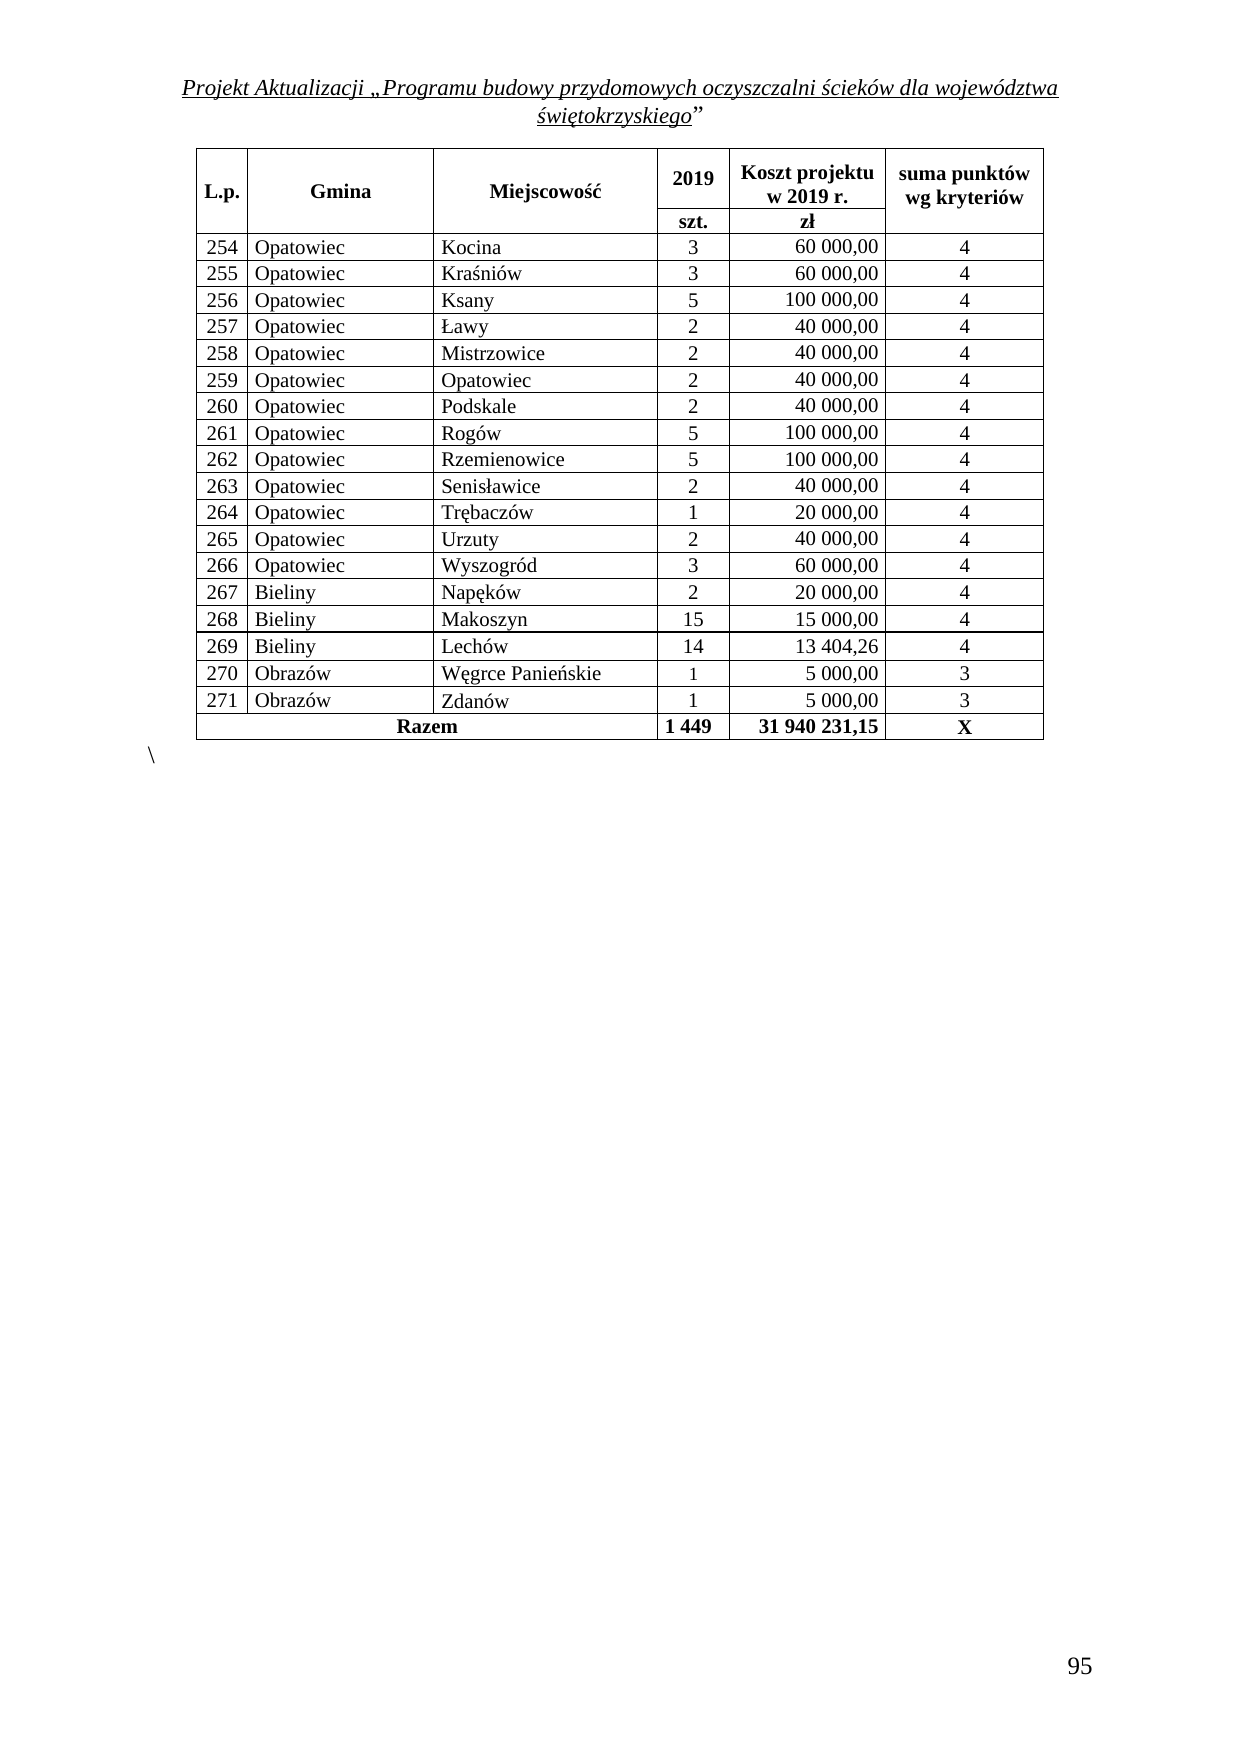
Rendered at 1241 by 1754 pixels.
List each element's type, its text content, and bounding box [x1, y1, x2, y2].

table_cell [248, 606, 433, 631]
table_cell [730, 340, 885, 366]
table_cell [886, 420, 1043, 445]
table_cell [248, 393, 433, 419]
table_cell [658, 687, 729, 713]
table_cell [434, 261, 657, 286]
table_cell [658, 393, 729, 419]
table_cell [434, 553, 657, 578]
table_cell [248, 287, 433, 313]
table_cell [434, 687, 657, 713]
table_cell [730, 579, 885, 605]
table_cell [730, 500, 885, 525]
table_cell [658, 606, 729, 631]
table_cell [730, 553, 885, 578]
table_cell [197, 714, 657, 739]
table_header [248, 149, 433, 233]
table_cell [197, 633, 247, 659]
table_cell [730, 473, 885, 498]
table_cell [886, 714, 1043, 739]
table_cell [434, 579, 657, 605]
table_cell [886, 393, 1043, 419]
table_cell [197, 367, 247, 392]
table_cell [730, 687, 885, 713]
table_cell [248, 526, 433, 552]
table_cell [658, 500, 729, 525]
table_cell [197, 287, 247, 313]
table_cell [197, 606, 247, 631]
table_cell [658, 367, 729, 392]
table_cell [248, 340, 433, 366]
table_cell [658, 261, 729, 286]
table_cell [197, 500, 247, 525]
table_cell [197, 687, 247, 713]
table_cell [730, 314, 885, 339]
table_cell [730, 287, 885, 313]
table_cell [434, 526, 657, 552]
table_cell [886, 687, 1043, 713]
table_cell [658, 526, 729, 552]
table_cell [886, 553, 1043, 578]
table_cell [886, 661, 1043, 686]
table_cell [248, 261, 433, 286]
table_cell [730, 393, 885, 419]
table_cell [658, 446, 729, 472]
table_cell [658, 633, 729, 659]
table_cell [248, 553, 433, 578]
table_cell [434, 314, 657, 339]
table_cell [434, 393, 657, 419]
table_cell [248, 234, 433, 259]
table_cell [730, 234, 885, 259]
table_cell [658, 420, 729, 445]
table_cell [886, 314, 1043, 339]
text \ [148, 740, 1092, 769]
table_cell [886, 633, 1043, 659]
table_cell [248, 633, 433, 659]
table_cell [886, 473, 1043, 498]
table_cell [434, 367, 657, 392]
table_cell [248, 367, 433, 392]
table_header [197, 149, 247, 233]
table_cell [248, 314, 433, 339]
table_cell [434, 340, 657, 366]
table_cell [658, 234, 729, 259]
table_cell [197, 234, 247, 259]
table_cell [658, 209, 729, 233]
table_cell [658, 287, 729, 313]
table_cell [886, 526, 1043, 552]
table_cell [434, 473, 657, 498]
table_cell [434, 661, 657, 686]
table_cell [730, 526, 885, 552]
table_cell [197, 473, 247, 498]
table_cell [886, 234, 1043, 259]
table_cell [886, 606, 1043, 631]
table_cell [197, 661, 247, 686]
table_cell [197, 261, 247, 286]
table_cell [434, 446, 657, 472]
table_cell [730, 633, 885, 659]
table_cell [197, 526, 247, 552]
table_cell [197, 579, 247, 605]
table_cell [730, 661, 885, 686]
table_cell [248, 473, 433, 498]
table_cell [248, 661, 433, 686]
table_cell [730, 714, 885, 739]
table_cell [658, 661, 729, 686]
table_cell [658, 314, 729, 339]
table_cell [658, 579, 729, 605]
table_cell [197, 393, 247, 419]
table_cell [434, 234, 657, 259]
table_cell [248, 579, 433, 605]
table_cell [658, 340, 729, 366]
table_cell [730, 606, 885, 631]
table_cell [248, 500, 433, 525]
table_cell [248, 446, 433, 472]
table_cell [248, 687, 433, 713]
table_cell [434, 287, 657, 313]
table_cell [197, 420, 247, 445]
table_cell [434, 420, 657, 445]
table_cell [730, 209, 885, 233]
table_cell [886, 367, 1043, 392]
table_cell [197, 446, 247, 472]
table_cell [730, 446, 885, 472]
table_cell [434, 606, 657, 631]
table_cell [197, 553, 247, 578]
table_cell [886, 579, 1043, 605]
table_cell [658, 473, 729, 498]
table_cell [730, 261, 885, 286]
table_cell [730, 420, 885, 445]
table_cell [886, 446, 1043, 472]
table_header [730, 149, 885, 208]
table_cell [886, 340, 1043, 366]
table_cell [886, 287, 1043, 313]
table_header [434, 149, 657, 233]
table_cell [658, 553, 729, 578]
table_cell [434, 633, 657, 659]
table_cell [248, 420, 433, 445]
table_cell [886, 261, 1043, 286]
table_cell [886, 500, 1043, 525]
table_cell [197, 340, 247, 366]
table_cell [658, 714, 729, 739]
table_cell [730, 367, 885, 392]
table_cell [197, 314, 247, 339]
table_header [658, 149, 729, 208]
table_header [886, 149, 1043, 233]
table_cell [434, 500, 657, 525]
